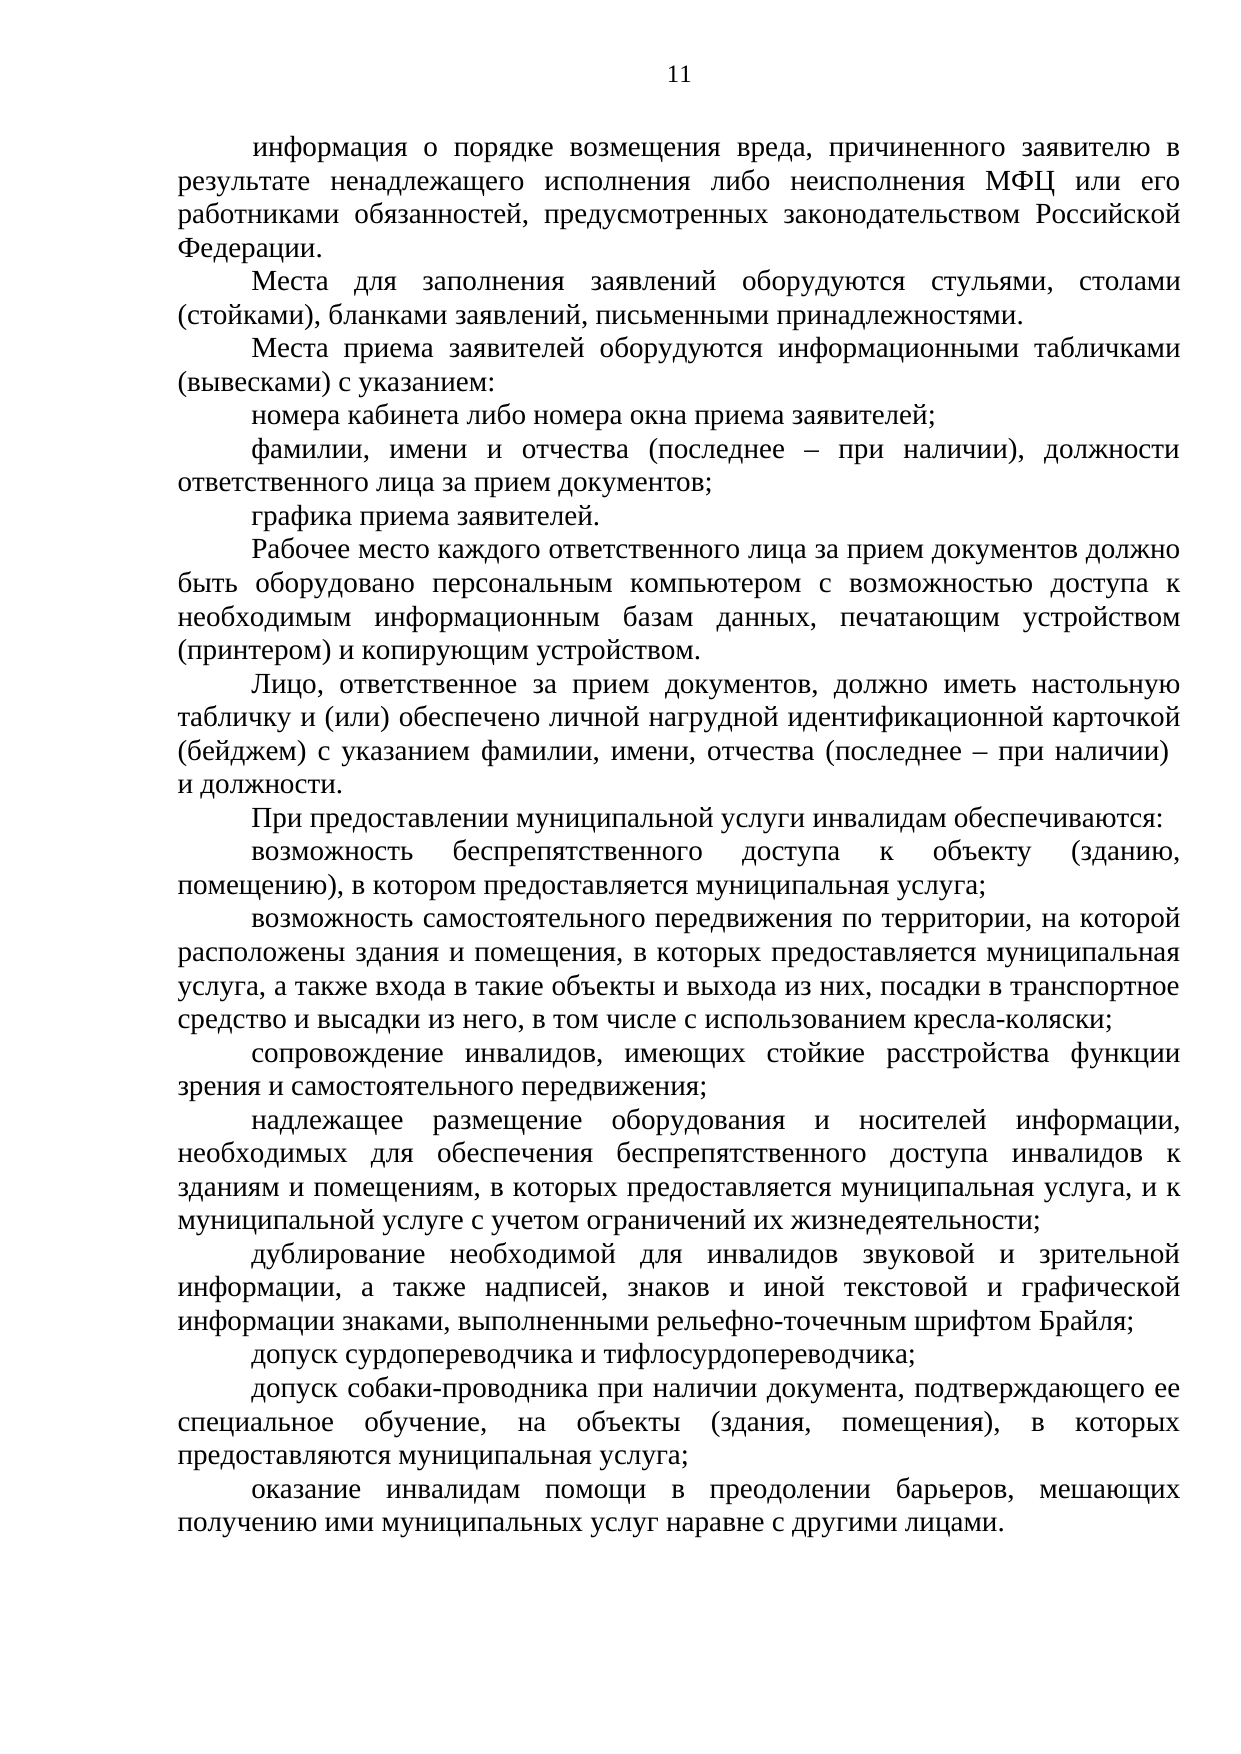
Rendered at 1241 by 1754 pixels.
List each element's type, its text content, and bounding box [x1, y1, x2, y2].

text номера кабинета либо номера окна приема заявителей; [251, 397, 1181, 431]
text Места для заполнения заявлений оборудуются стульями, столами (стойками), бланками заявлений, письменными принадлежностями. [177, 263, 1181, 330]
text оказание инвалидам помощи в преодолении барьеров, мешающих получению ими муниципальных услуг наравне с другими лицами. [177, 1471, 1181, 1538]
text надлежащее размещение оборудования и носителей информации, необходимых для обеспечения беспрепятственного доступа инвалидов к зданиям и помещениям, в которых предоставляется муниципальная услуга, и к муниципальной услуге с учетом ограничений их жизнедеятельности; [177, 1102, 1181, 1236]
text графика приема заявителей. [251, 498, 1181, 532]
text сопровождение инвалидов, имеющих стойкие расстройства функции зрения и самостоятельного передвижения; [177, 1035, 1181, 1102]
text возможность самостоятельного передвижения по территории, на которой расположены здания и помещения, в которых предоставляется муниципальная услуга, а также входа в такие объекты и выхода из них, посадки в транспортное средство и высадки из него, в том числе с использованием кресла-коляски; [177, 901, 1181, 1035]
text Лицо, ответственное за прием документов, должно иметь настольную табличку и (или) обеспечено личной нагрудной идентификационной карточкой (бейджем) с указанием фамилии, имени, отчества (последнее – при наличии) и должности. [177, 666, 1181, 800]
text информация о порядке возмещения вреда, причиненного заявителю в результате ненадлежащего исполнения либо неисполнения МФЦ или его работниками обязанностей, предусмотренных законодательством Российской Федерации. [177, 129, 1181, 263]
text дублирование необходимой для инвалидов звуковой и зрительной информации, а также надписей, знаков и иной текстовой и графической информации знаками, выполненными рельефно-точечным шрифтом Брайля; [177, 1236, 1181, 1337]
text возможность беспрепятственного доступа к объекту (зданию, помещению), в котором предоставляется муниципальная услуга; [177, 833, 1181, 901]
text При предоставлении муниципальной услуги инвалидам обеспечиваются: [177, 800, 1181, 833]
text допуск собаки-проводника при наличии документа, подтверждающего ее специальное обучение, на объекты (здания, помещения), в которых предоставляются муниципальная услуга; [177, 1370, 1181, 1471]
text Места приема заявителей оборудуются информационными табличками (вывесками) с указанием: [177, 330, 1181, 397]
text Рабочее место каждого ответственного лица за прием документов должно быть оборудовано персональным компьютером с возможностью доступа к необходимым информационным базам данных, печатающим устройством (принтером) и копирующим устройством. [177, 532, 1181, 666]
text фамилии, имени и отчества (последнее – при наличии), должности ответственного лица за прием документов; [177, 431, 1181, 498]
text допуск сурдопереводчика и тифлосурдопереводчика; [177, 1337, 1181, 1370]
